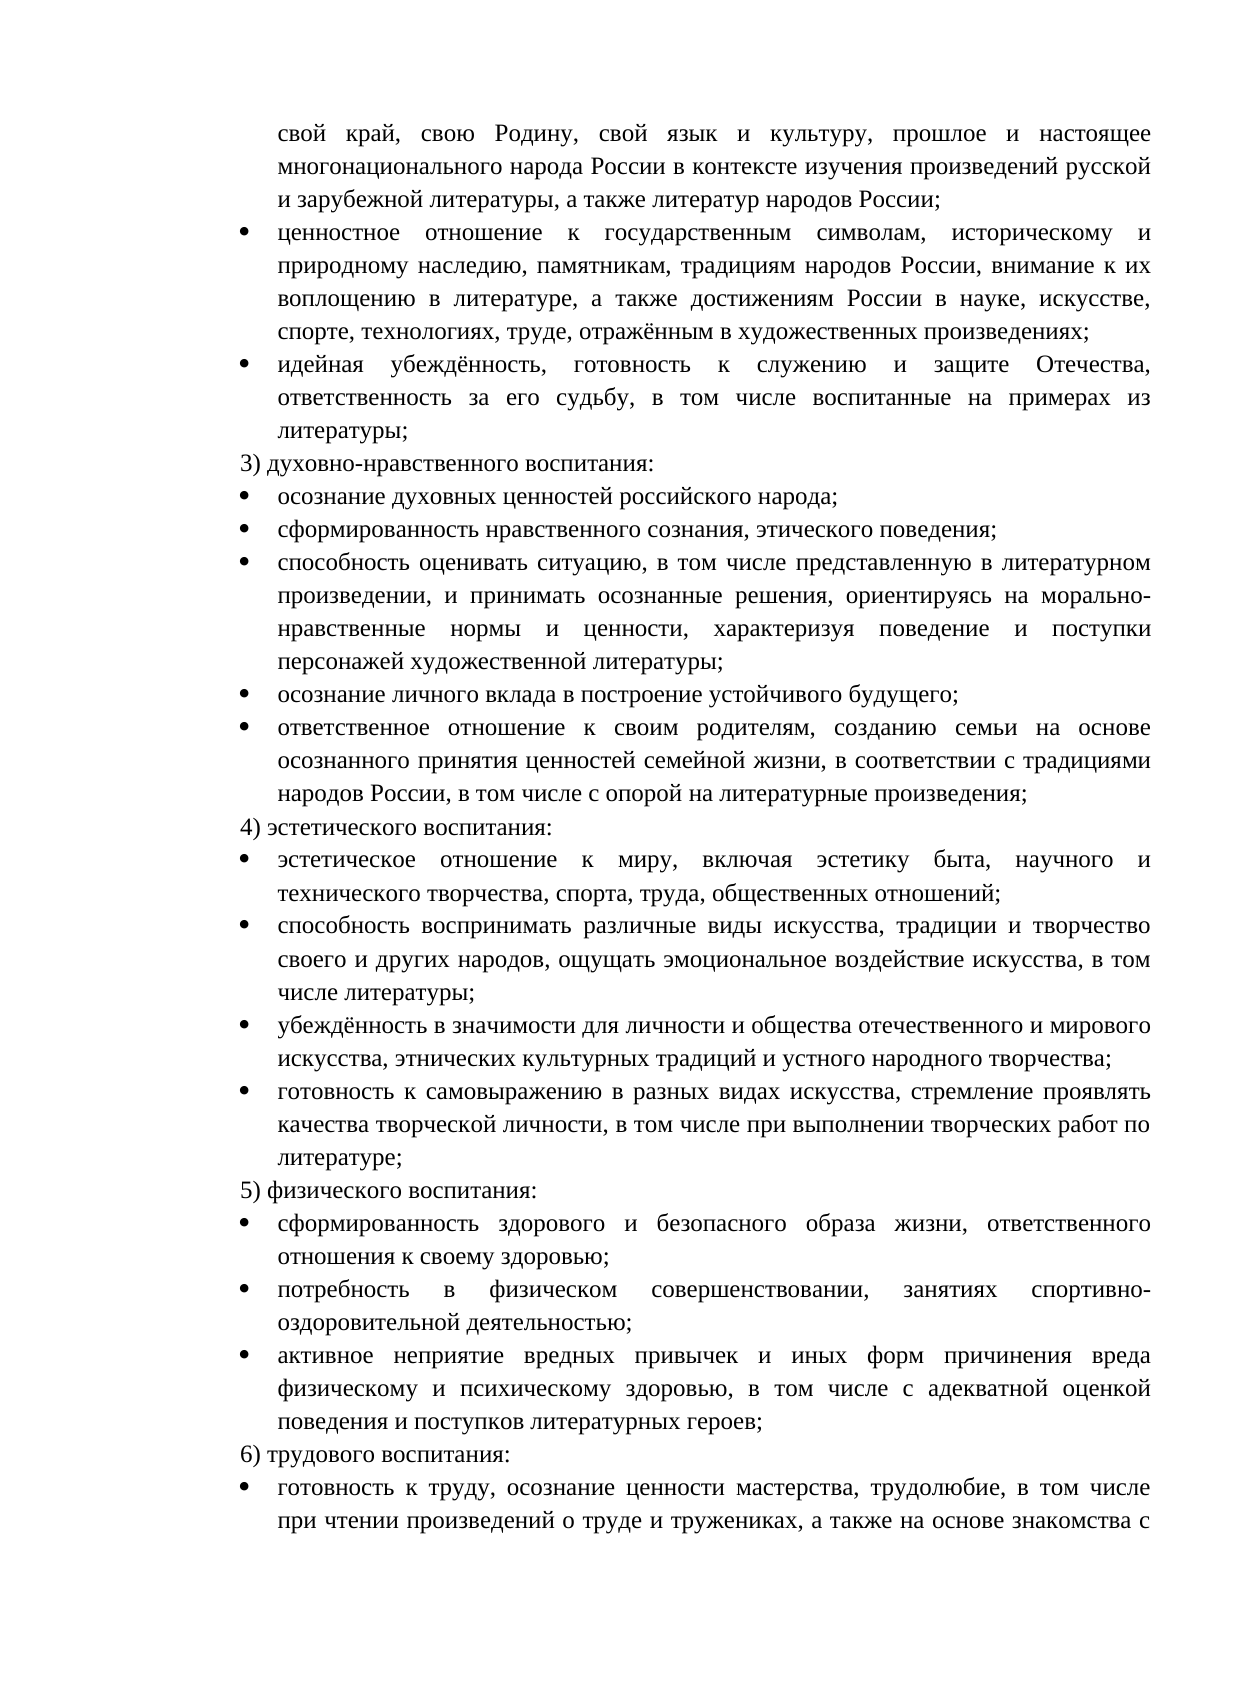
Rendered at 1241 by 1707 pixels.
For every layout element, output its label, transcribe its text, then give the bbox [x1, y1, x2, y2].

list ответственное отношение к своим родителям, созданию семьи на основе осознанного принятия ценностей семейной жизни, в соответствии с традициями народов России, в том числе с опорой на литературные произведения; [240, 712, 1152, 807]
list способность воспринимать различные виды искусства, традиции и творчество своего и других народов, ощущать эмоциональное воздействие искусства, в том числе литературы; [240, 911, 1152, 1005]
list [240, 1472, 1152, 1534]
text 5) физического воспитания: [177, 1175, 1152, 1203]
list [240, 118, 1152, 213]
list осознание духовных ценностей российского народа; [240, 481, 1152, 510]
list потребность в физическом совершенствовании, занятиях спортивно-оздоровительной деятельностью; [240, 1274, 1152, 1336]
text 4) эстетического воспитания: [177, 812, 1152, 840]
list идейная убеждённость, готовность к служению и защите Отечества, ответственность за его судьбу, в том числе воспитанные на примерах из литературы; [240, 349, 1152, 444]
list сформированность здорового и безопасного образа жизни, ответственного отношения к своему здоровью; [240, 1208, 1152, 1269]
text 6) трудового воспитания: [177, 1439, 1152, 1468]
list убеждённость в значимости для личности и общества отечественного и мирового искусства, этнических культурных традиций и устного народного творчества; [240, 1010, 1152, 1071]
list готовность к самовыражению в разных видах искусства, стремление проявлять качества творческой личности, в том числе при выполнении творческих работ по литературе; [240, 1076, 1152, 1171]
list активное неприятие вредных привычек и иных форм причинения вреда физическому и психическому здоровью, в том числе с адекватной оценкой поведения и поступков литературных героев; [240, 1340, 1152, 1435]
list способность оценивать ситуацию, в том числе представленную в литературном произведении, и принимать осознанные решения, ориентируясь на морально-нравственные нормы и ценности, характеризуя поведение и поступки персонажей художественной литературы; [240, 547, 1152, 675]
list ценностное отношение к государственным символам, историческому и природному наследию, памятникам, традициям народов России, внимание к их воплощению в литературе, а также достижениям России в науке, искусстве, спорте, технологиях, труде, отражённым в художественных произведениях; [240, 217, 1152, 345]
list эстетическое отношение к миру, включая эстетику быта, научного и технического творчества, спорта, труда, общественных отношений; [240, 844, 1152, 906]
list сформированность нравственного сознания, этического поведения; [240, 514, 1152, 543]
list осознание личного вклада в построение устойчивого будущего; [240, 679, 1152, 708]
text 3) духовно-нравственного воспитания: [177, 448, 1152, 477]
